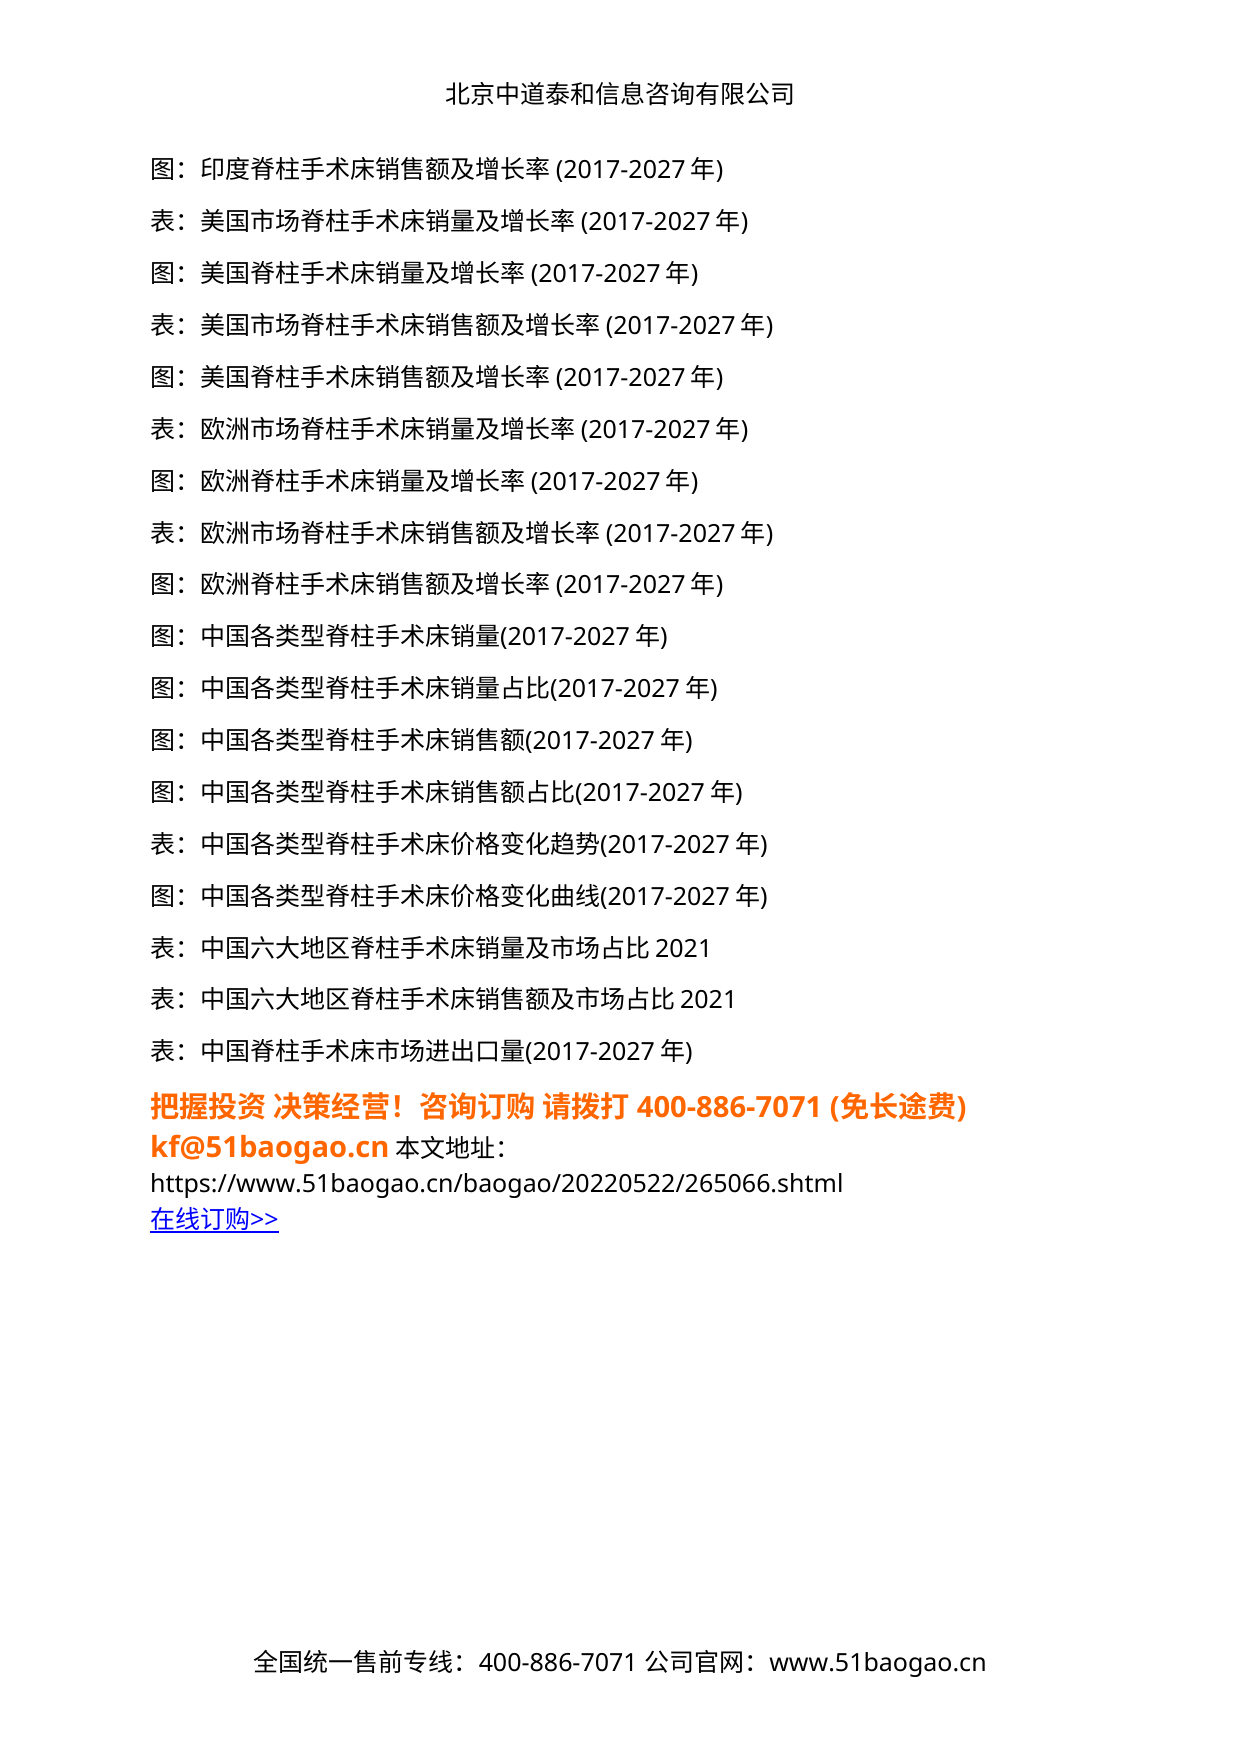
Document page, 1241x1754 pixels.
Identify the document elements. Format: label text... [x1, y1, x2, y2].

text 图：欧洲脊柱手术床销售额及增长率 (2017-2027年) [150, 565, 1090, 601]
text 图：印度脊柱手术床销售额及增长率 (2017-2027年) [150, 150, 1090, 186]
text 图：中国各类型脊柱手术床销量(2017-2027年) [150, 617, 1090, 653]
text 把握投资 决策经营！咨询订购 请拨打 400-886-7071 (免长途费) kf@51baogao.cn本文地址：https://www.51baogao.cn/baogao/20220522/265066.shtml [150, 1084, 1090, 1200]
text 表：美国市场脊柱手术床销量及增长率 (2017-2027年) [150, 202, 1090, 238]
text 图：中国各类型脊柱手术床销量占比(2017-2027年) [150, 669, 1090, 705]
text 图：中国各类型脊柱手术床销售额(2017-2027年) [150, 721, 1090, 757]
text 在线订购>> [150, 1200, 1090, 1236]
text 表：中国各类型脊柱手术床价格变化趋势(2017-2027年) [150, 824, 1090, 861]
text 图：欧洲脊柱手术床销量及增长率 (2017-2027年) [150, 461, 1090, 497]
text 图：美国脊柱手术床销售额及增长率 (2017-2027年) [150, 357, 1090, 394]
text 表：美国市场脊柱手术床销售额及增长率 (2017-2027年) [150, 306, 1090, 342]
text 图：中国各类型脊柱手术床销售额占比(2017-2027年) [150, 772, 1090, 809]
text 表：中国脊柱手术床市场进出口量(2017-2027年) [150, 1032, 1090, 1068]
text 表：欧洲市场脊柱手术床销量及增长率 (2017-2027年) [150, 409, 1090, 446]
text 表：中国六大地区脊柱手术床销售额及市场占比2021 [150, 980, 1090, 1016]
text 表：欧洲市场脊柱手术床销售额及增长率 (2017-2027年) [150, 513, 1090, 549]
text 图：中国各类型脊柱手术床价格变化曲线(2017-2027年) [150, 876, 1090, 912]
text 图：美国脊柱手术床销量及增长率 (2017-2027年) [150, 254, 1090, 290]
text 表：中国六大地区脊柱手术床销量及市场占比2021 [150, 928, 1090, 964]
